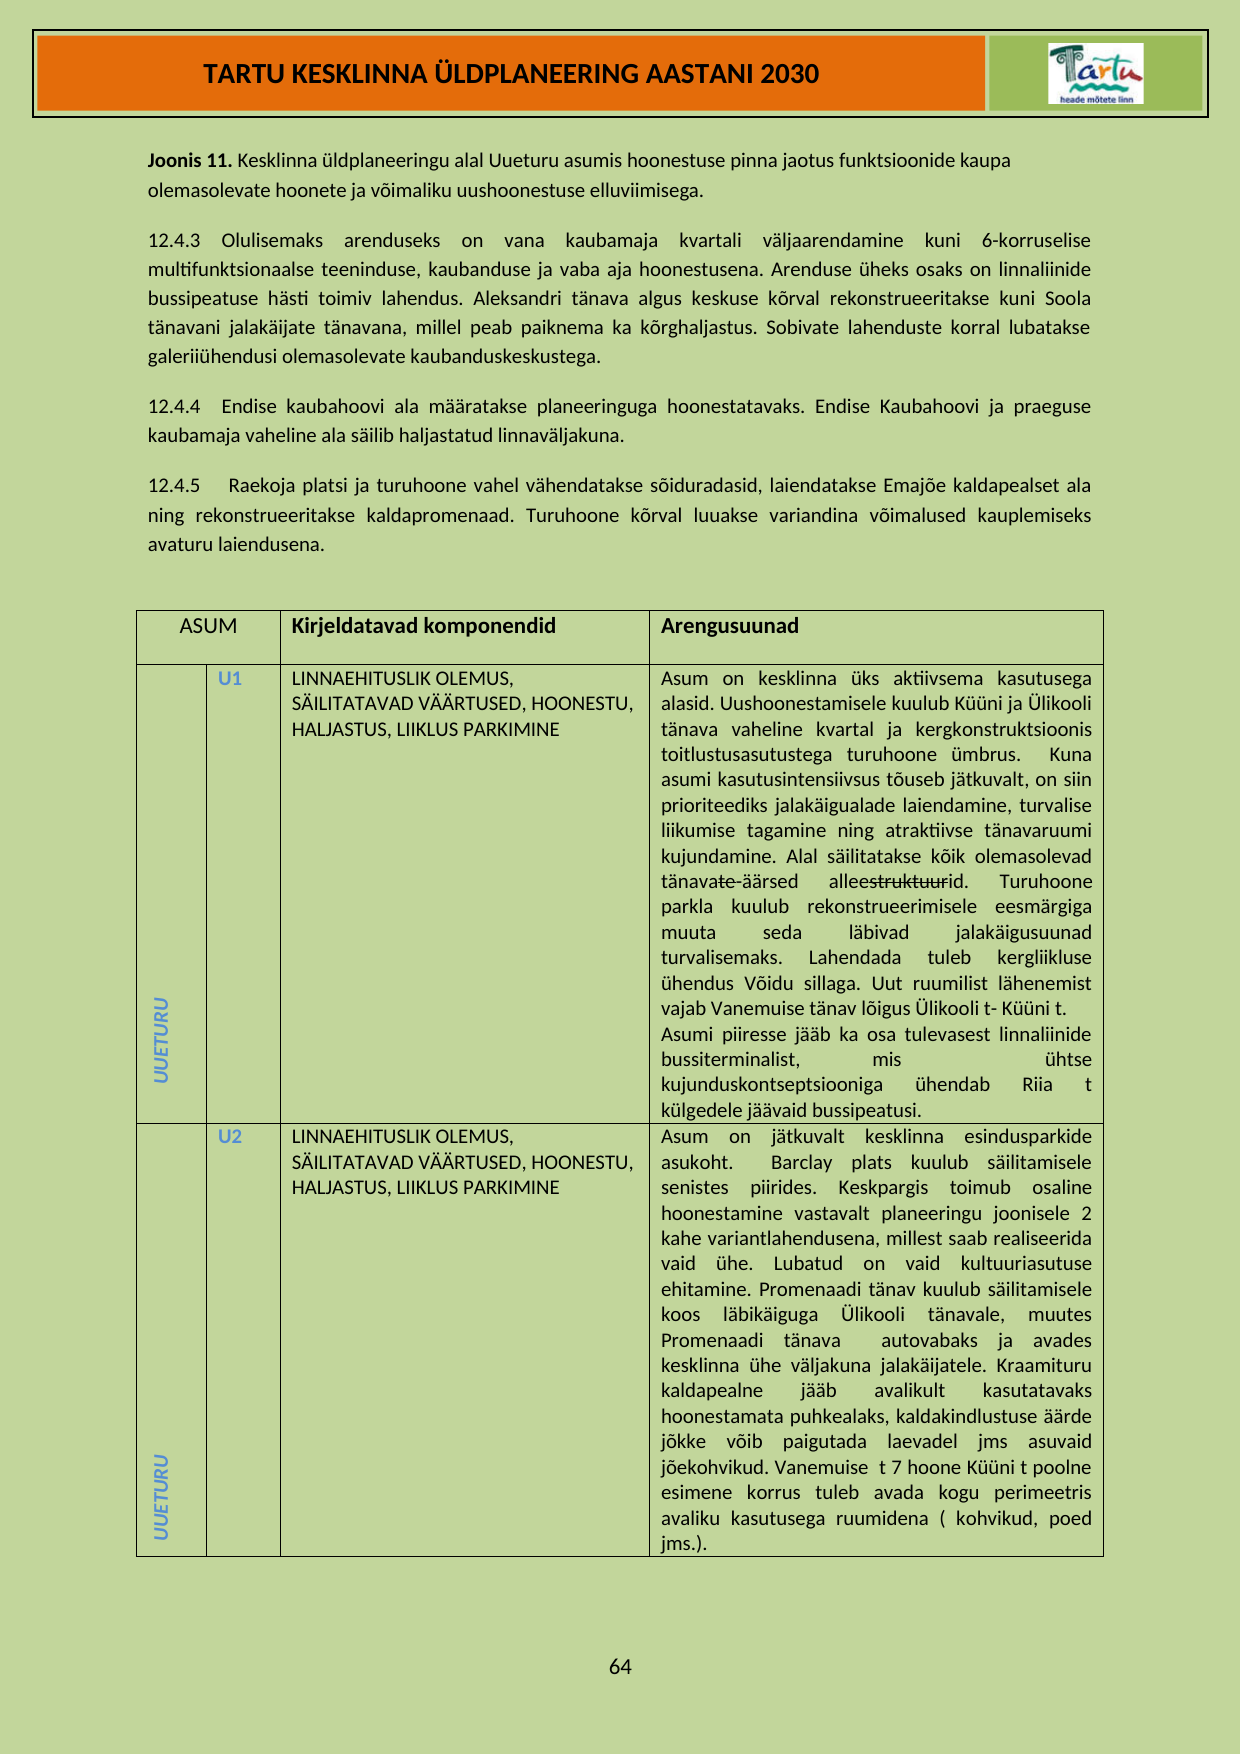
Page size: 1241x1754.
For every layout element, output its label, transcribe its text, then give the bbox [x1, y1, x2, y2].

table_cell Asum on jätkuvalt kesklinna esindusparkide asukoht. Barclay plats kuulub säilitamisele senistes piirides. Keskpargis toimub osaline hoonestamine vastavalt planeeringu joonisele 2 kahe variantlahendusena, millest saab realiseerida vaid ühe. Lubatud on vaid kultuuriasutuse ehitamine. Promenaadi tänav kuulub säilitamisele koos läbikäiguga Ülikooli tänavale, muutes Promenaadi tänava autovabaks ja avades kesklinna ühe väljakuna jalakäijatele. Kraamituru kaldapealne jääb avalikult kasutatavaks hoonestamata puhkealaks, kaldakindlustuse äärde jõkke võib paigutada laevadel jms asuvaid jõekohvikud. Vanemuise t 7 hoone Küüni t poolne esimene korrus tuleb avada kogu perimeetris avaliku kasutusega ruumidena ( kohvikud, poed jms.). [650, 1124, 1103, 1556]
table_cell UUETURU [137, 665, 206, 1122]
subtitle Olulisemaks arenduseks on vana kaubamaja kvartali väljaarendamine kuni 6-korruselise multifunktsionaalse teeninduse, kaubanduse ja vaba aja hoonestusena. Arenduse üheks osaks on linnaliinide bussipeatuse hästi toimiv lahendus. Aleksandri tänava algus keskuse kõrval rekonstrueeritakse kuni Soola tänavani jalakäijate tänavana, millel peab paiknema ka kõrghaljastus. Sobivate lahenduste korral lubatakse galeriiühendusi olemasolevate kaubanduskeskustega. [148, 227, 1093, 369]
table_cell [281, 1124, 649, 1556]
table_cell U1 [207, 665, 280, 1122]
text Joonis 11. Kesklinna üldplaneeringu alal Uueturu asumis hoonestuse pinna jaotus funktsioonide kaupa olemasolevate hoonete ja võimaliku uushoonestuse elluviimisega. [148, 148, 1093, 202]
table_cell LINNAEHITUSLIK OLEMUS, SÄILITATAVAD VÄÄRTUSED, HOONESTU, HALJASTUS, LIIKLUS PARKIMINE [281, 665, 649, 1122]
subtitle Endise kaubahoovi ala määratakse planeeringuga hoonestatavaks. Endise Kaubahoovi ja praeguse kaubamaja vaheline ala säilib haljastatud linnaväljakuna. [148, 393, 1093, 448]
table_header Kirjeldatavad komponendid [281, 611, 649, 664]
table_cell Asum on kesklinna üks aktiivsema kasutusega alasid. Uushoonestamisele kuulub Küüni ja Ülikooli tänava vaheline kvartal ja kergkonstruktsioonis toitlustusasutustega turuhoone ümbrus. Kuna asumi kasutusintensiivsus tõuseb jätkuvalt, on siin prioriteediks jalakäigualade laiendamine, turvalise liikumise tagamine ning atraktiivse tänavaruumi kujundamine. Alal säilitatakse kõik olemasolevad tänavate-äärsed alleestruktuurid. Turuhoone parkla kuulub rekonstrueerimisele eesmärgiga muuta seda läbivad jalakäigusuunad turvalisemaks. Lahendada tuleb kergliikluse ühendus Võidu sillaga. Uut ruumilist lähenemist vajab Vanemuise tänav lõigus Ülikooli t- Küüni t. Asumi piiresse jääb ka osa tulevasest linnaliinide bussiterminalist, mis ühtse kujunduskontseptsiooniga ühendab Riia t külgedele jäävaid bussipeatusi. [650, 665, 1103, 1122]
table_header Arengusuunad [650, 611, 1103, 664]
table_cell U2 [207, 1124, 280, 1556]
table_header ASUM [137, 611, 280, 664]
table_cell UUETURU [137, 1124, 206, 1556]
picture [1048, 43, 1144, 104]
subtitle Raekoja platsi ja turuhoone vahel vähendatakse sõiduradasid, laiendatakse Emajõe kaldapealset ala ning rekonstrueeritakse kaldapromenaad. Turuhoone kõrval luuakse variandina võimalused kauplemiseks avaturu laiendusena. [148, 473, 1093, 556]
